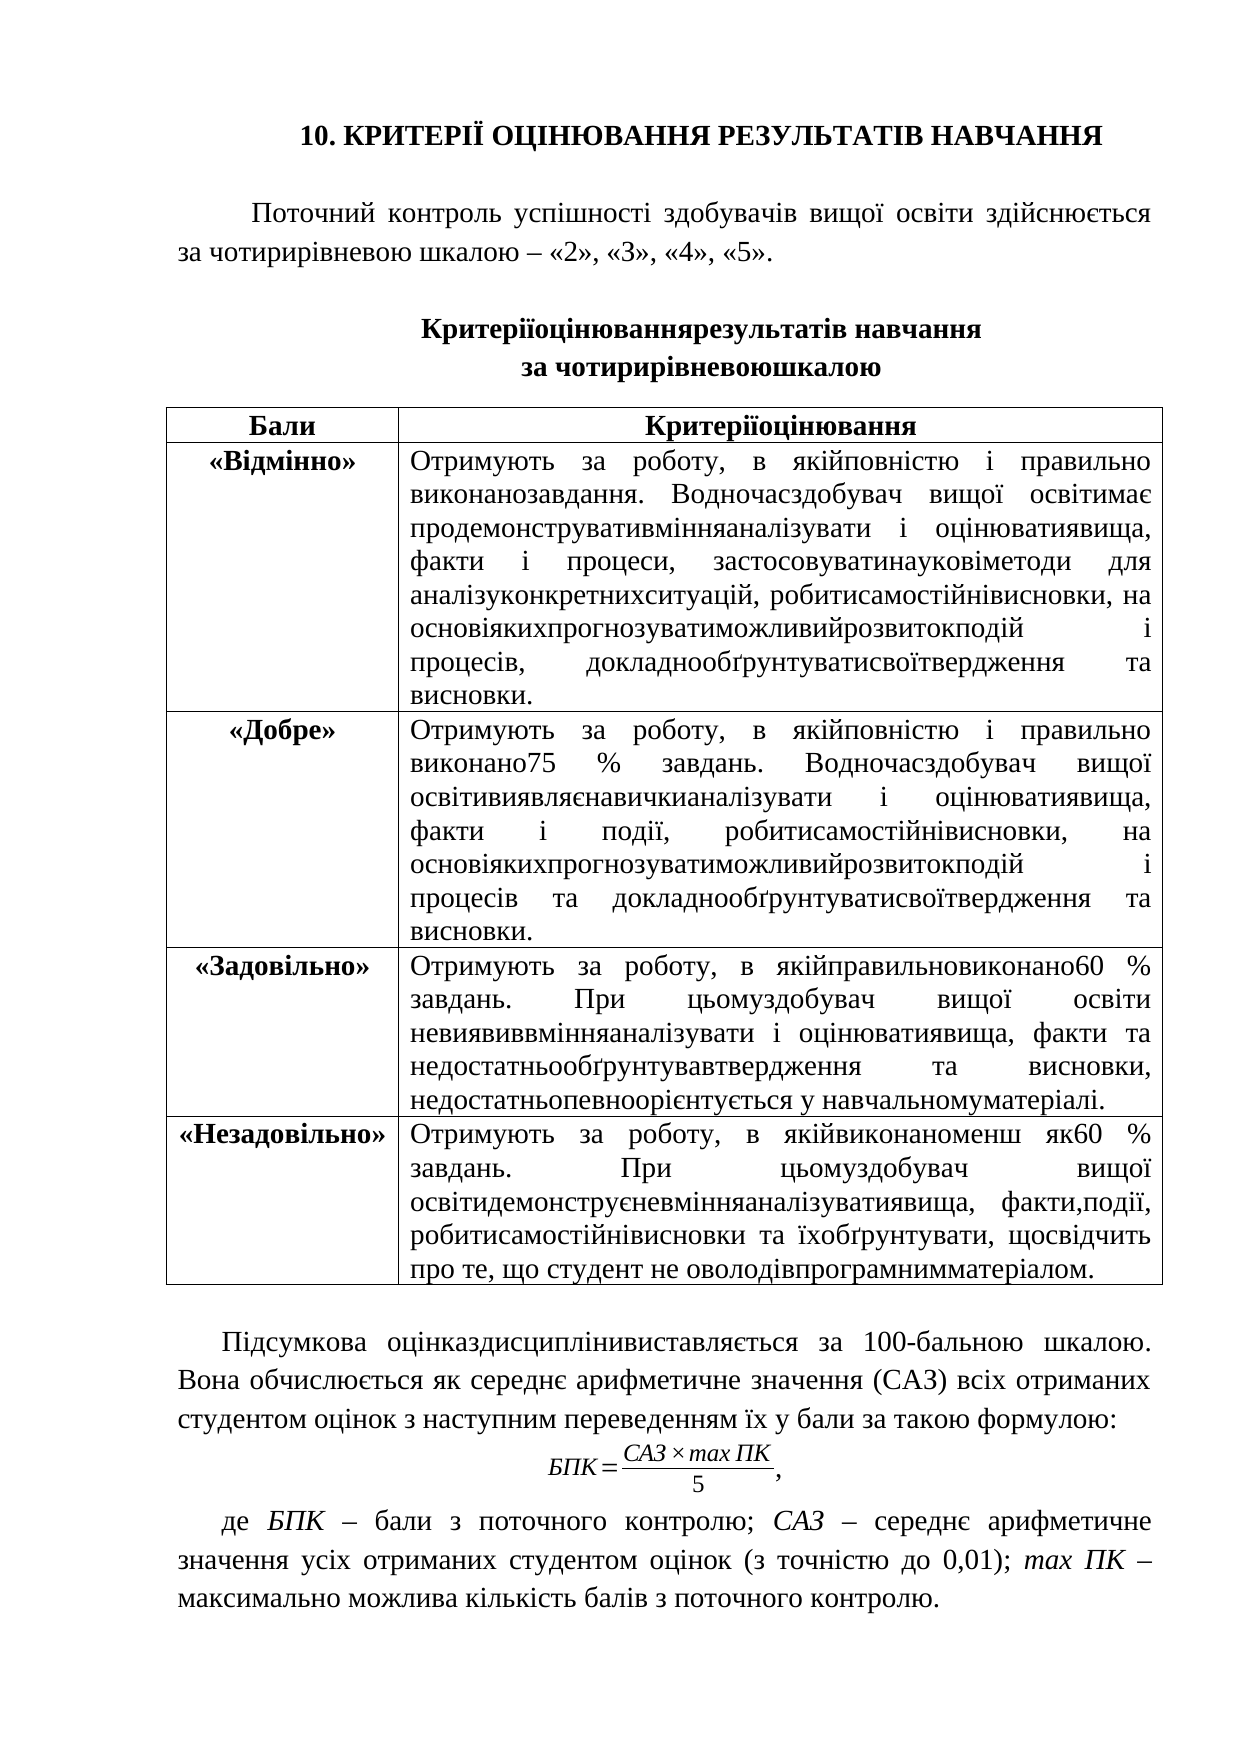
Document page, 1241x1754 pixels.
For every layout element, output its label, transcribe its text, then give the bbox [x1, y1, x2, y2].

text Поточний контроль успішності здобувачів вищої освіти здійснюється за чотирирівневою шкалою ‒ «2», «З», «4», «5». [177, 195, 1152, 267]
table_header Критеріїоцінювання [399, 408, 1162, 442]
table_cell «Відмінно» [167, 443, 398, 711]
table_cell Отримують за роботу, в якійповністю і правильно виконано75 % завдань. Водночасздобувач вищої освітивиявляєнавичкианалізувати і оцінюватиявища, факти і події, робитисамостійнівисновки, на основіякихпрогнозуватиможливийрозвитокподій і процесів та докладнообґрунтуватисвоїтвердження та висновки. [399, 712, 1162, 947]
table_header Бали [167, 408, 398, 442]
text за чотирирівневоюшкалою [177, 349, 1152, 383]
table_cell Отримують за роботу, в якійправильновиконано60 % завдань. При цьомуздобувач вищої освіти невиявиввмінняаналізувати і оцінюватиявища, факти та недостатньообґрунтувавтвердження та висновки, недостатньопевноорієнтується у навчальномуматеріалі. [399, 948, 1162, 1116]
text Підсумкова оцінказдисциплінивиставляється за 100-бальною шкалою. Вона обчислюється як середнє арифметичне значення (САЗ) всіх отриманих студентом оцінок з наступним переведенням їх у бали за такою формулою: [177, 1324, 1152, 1434]
text , [177, 1439, 1152, 1498]
table_cell «Добре» [167, 712, 398, 947]
table_cell Отримують за роботу, в якійвиконаноменш як60 % завдань. При цьомуздобувач вищої освітидемонструєневмінняаналізуватиявища, факти,події, робитисамостійнівисновки та їхобґрунтувати, щосвідчить про те, що студент не оволодівпрограмнимматеріалом. [399, 1117, 1162, 1284]
table_cell «Незадовільно» [167, 1117, 398, 1284]
table_cell Отримують за роботу, в якійповністю і правильно виконанозавдання. Водночасздобувач вищої освітимає продемонструвативмінняаналізувати і оцінюватиявища, факти і процеси, застосовуватинауковіметоди для аналізуконкретнихситуацій, робитисамостійнівисновки, на основіякихпрогнозуватиможливийрозвитокподій і процесів, докладнообґрунтуватисвоїтвердження та висновки. [399, 443, 1162, 711]
text Критеріїоцінюваннярезультатів навчання [177, 311, 1152, 344]
table_cell «Задовільно» [167, 948, 398, 1116]
text 10. КРИТЕРІЇ ОЦІНЮВАННЯ РЕЗУЛЬТАТІВ НАВЧАННЯ [177, 118, 1152, 152]
text де БПК – бали з поточного контролю; САЗ – середнє арифметичне значення усіх отриманих студентом оцінок (з точністю до 0,01); mах ПК – максимально можлива кількість балів з поточного контролю. [177, 1503, 1152, 1614]
